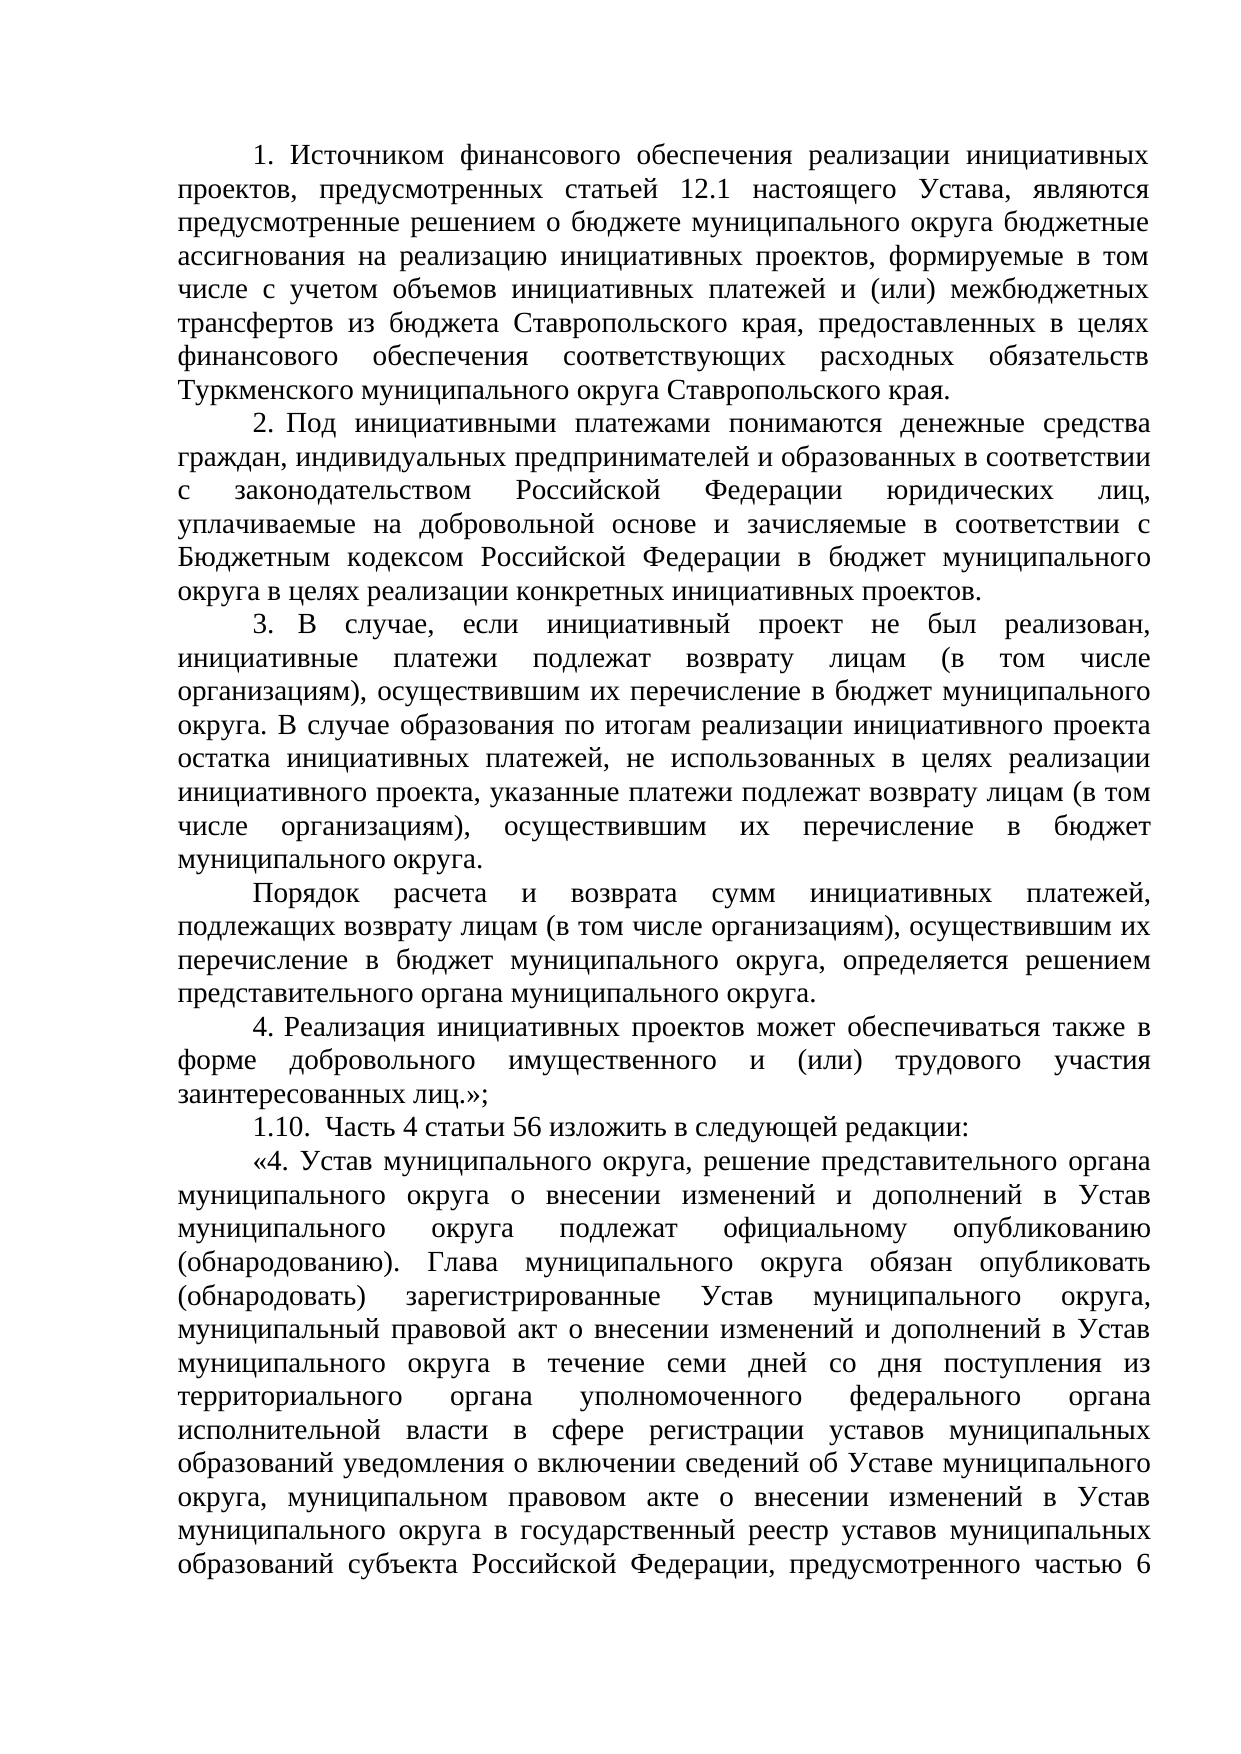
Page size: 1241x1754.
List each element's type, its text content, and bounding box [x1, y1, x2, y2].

list Часть 4 статьи 56 изложить в следующей редакции: [177, 1110, 1152, 1143]
list Под инициативными платежами понимаются денежные средства граждан, индивидуальных предпринимателей и образованных в соответствии с законодательством Российской Федерации юридических лиц, уплачиваемые на добровольной основе и зачисляемые в соответствии с Бюджетным кодексом Российской Федерации в бюджет муниципального округа в целях реализации конкретных инициативных проектов. [177, 406, 1152, 607]
text 1. Источником финансового обеспечения реализации инициативных проектов, предусмотренных статьей 12.1 настоящего Устава, являются предусмотренные решением о бюджете муниципального округа бюджетные ассигнования на реализацию инициативных проектов, формируемые в том числе с учетом объемов инициативных платежей и (или) межбюджетных трансфертов из бюджета Ставропольского края, предоставленных в целях финансового обеспечения соответствующих расходных обязательств Туркменского муниципального округа Ставропольского края. [177, 137, 1149, 406]
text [177, 1143, 1152, 1579]
list Реализация инициативных проектов может обеспечиваться также в форме добровольного имущественного и (или) трудового участия заинтересованных лиц.»; [177, 1009, 1152, 1110]
text Порядок расчета и возврата сумм инициативных платежей, подлежащих возврату лицам (в том числе организациям), осуществившим их перечисление в бюджет муниципального округа, определяется решением представительного органа муниципального округа. [177, 875, 1152, 1009]
list В случае, если инициативный проект не был реализован, инициативные платежи подлежат возврату лицам (в том числе организациям), осуществившим их перечисление в бюджет муниципального округа. В случае образования по итогам реализации инициативного проекта остатка инициативных платежей, не использованных в целях реализации инициативного проекта, указанные платежи подлежат возврату лицам (в том числе организациям), осуществившим их перечисление в бюджет муниципального округа. [177, 607, 1152, 875]
